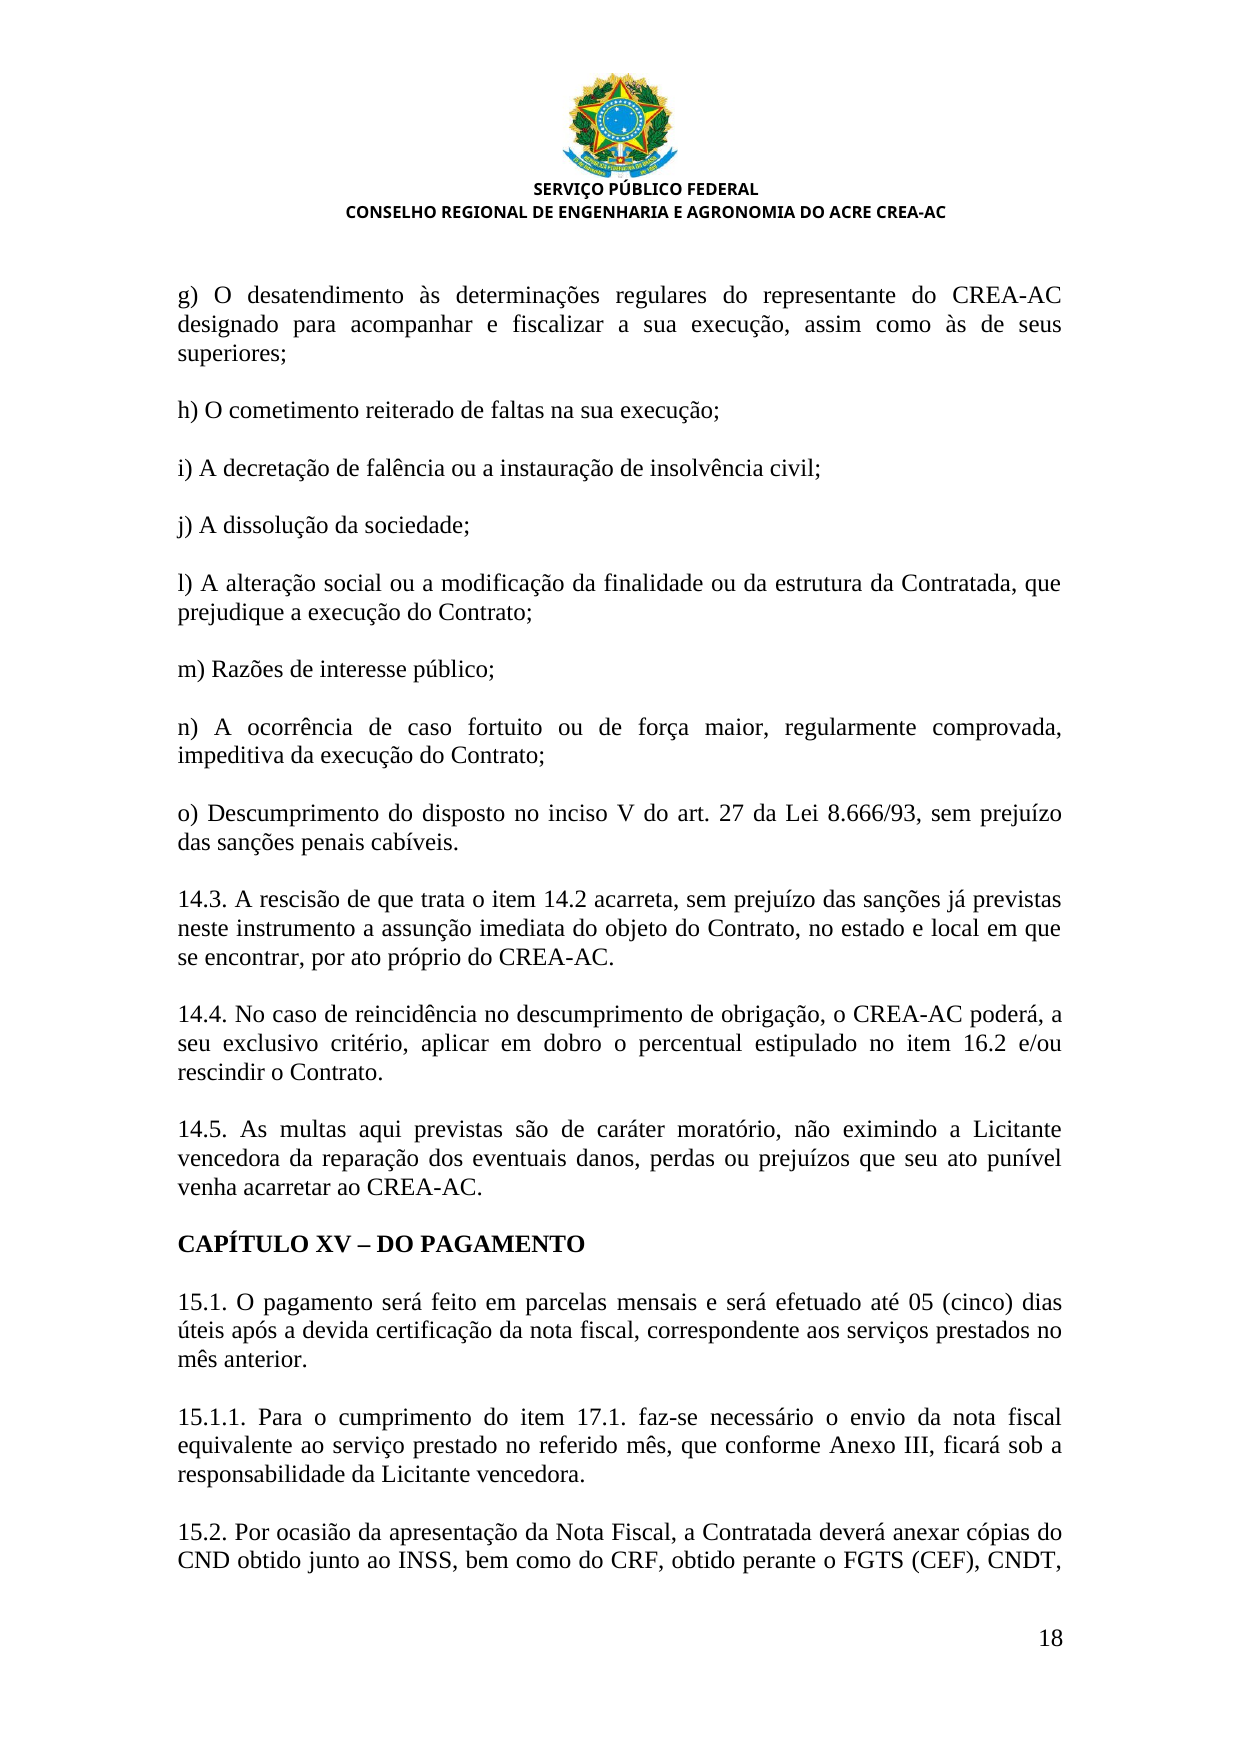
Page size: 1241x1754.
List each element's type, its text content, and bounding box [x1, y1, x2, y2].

text 15.1. O pagamento será feito em parcelas mensais e será efetuado até 05 (cinco) dias úteis após a devida certificação da nota fiscal, correspondente aos serviços prestados no mês anterior. [177, 1287, 1063, 1373]
text n) A ocorrência de caso fortuito ou de força maior, regularmente comprovada, impeditiva da execução do Contrato; [177, 712, 1063, 769]
text o) Descumprimento do disposto no inciso V do art. 27 da Lei 8.666/93, sem prejuízo das sanções penais cabíveis. [177, 798, 1063, 856]
text h) O cometimento reiterado de faltas na sua execução; [177, 396, 1063, 424]
text i) A decretação de falência ou a instauração de insolvência civil; [177, 453, 1063, 482]
text j) A dissolução da sociedade; [177, 511, 1063, 539]
text l) A alteração social ou a modificação da finalidade ou da estrutura da Contratada, que prejudique a execução do Contrato; [177, 568, 1063, 626]
text 14.5. As multas aqui previstas são de caráter moratório, não eximindo a Licitante vencedora da reparação dos eventuais danos, perdas ou prejuízos que seu ato punível venha acarretar ao CREA-AC. [177, 1114, 1063, 1201]
text 15.1.1. Para o cumprimento do item 17.1. faz-se necessário o envio da nota fiscal equivalente ao serviço prestado no referido mês, que conforme Anexo III, ficará sob a responsabilidade da Licitante vencedora. [177, 1402, 1063, 1488]
text 14.4. No caso de reincidência no descumprimento de obrigação, o CREA-AC poderá, a seu exclusivo critério, aplicar em dobro o percentual estipulado no item 16.2 e/ou rescindir o Contrato. [177, 999, 1063, 1086]
text g) O desatendimento às determinações regulares do representante do CREA-AC designado para acompanhar e fiscalizar a sua execução, assim como às de seus superiores; [177, 281, 1063, 367]
text m) Razões de interesse público; [177, 654, 1063, 683]
text CAPÍTULO XV – DO PAGAMENTO [177, 1229, 1063, 1258]
picture [562, 73, 678, 178]
text 14.3. A rescisão de que trata o item 14.2 acarreta, sem prejuízo das sanções já previstas neste instrumento a assunção imediata do objeto do Contrato, no estado e local em que se encontrar, por ato próprio do CREA-AC. [177, 884, 1063, 971]
